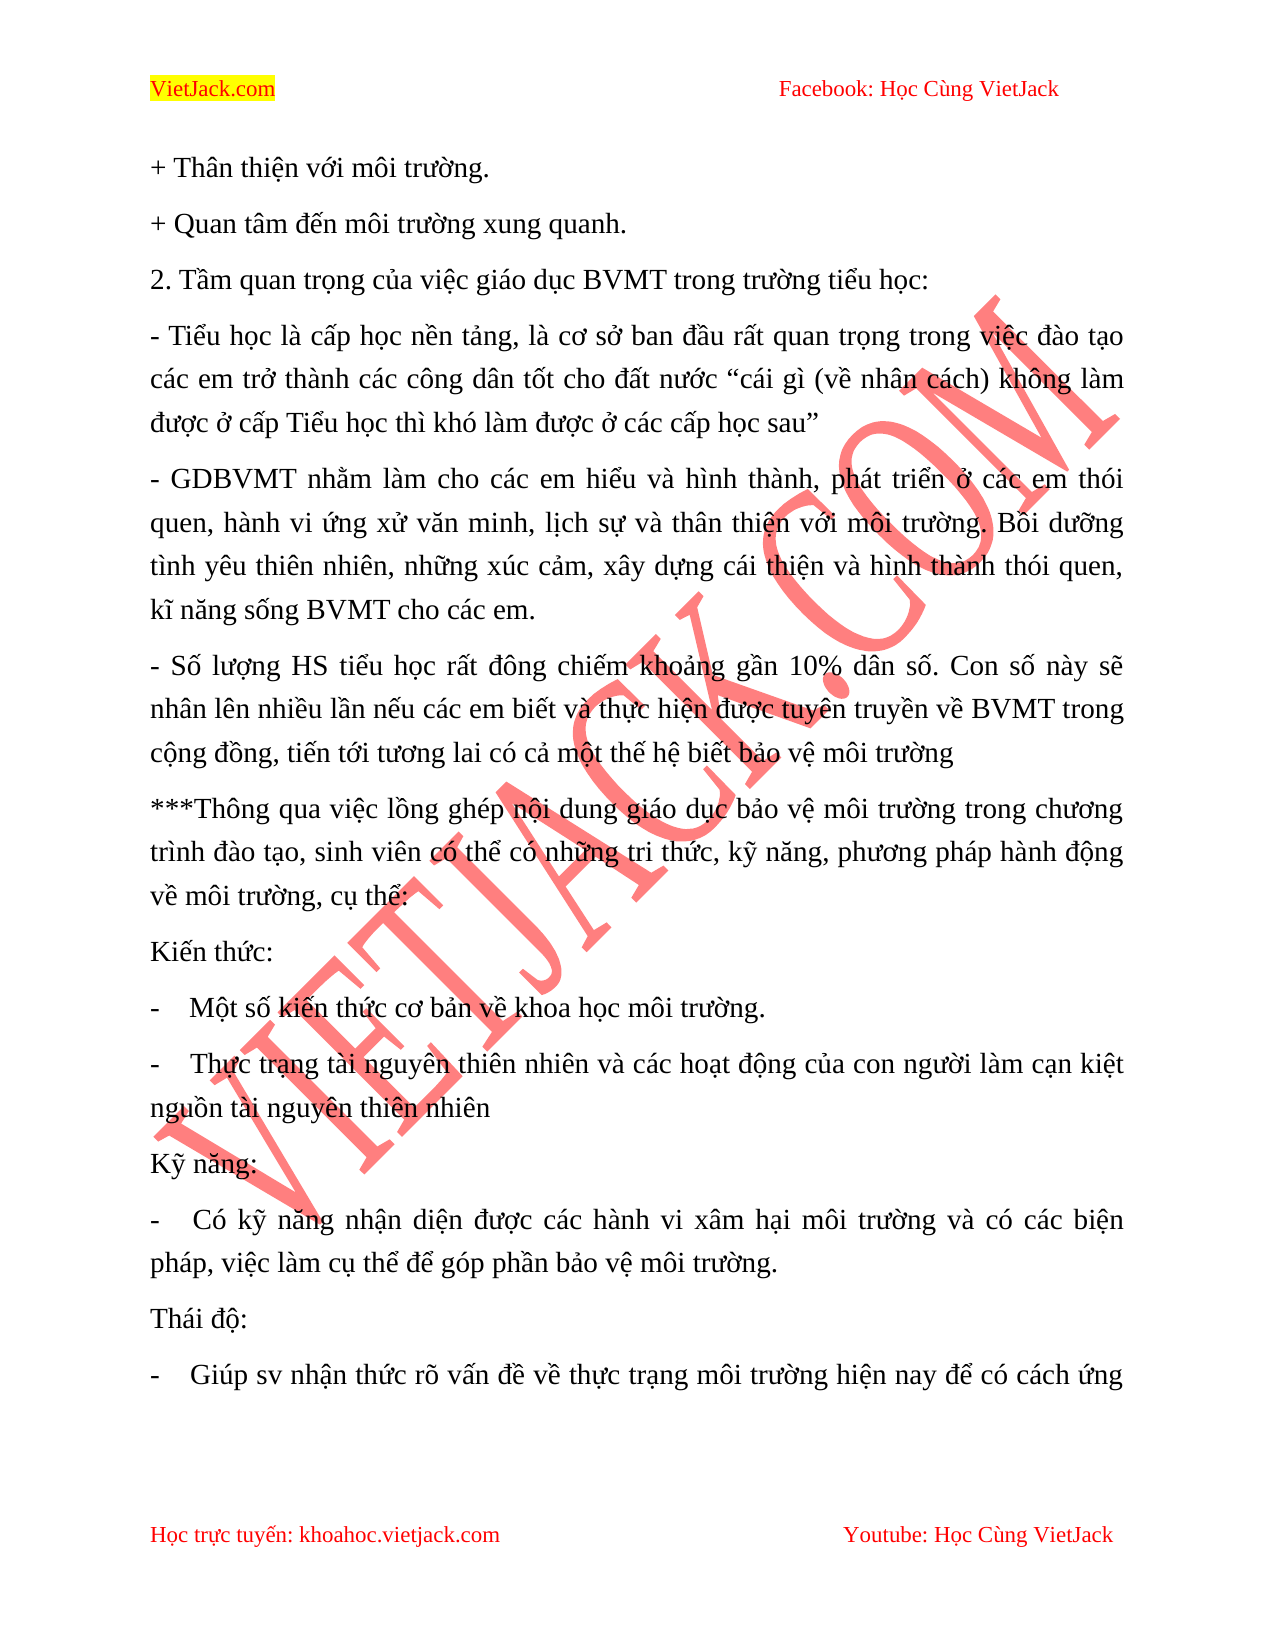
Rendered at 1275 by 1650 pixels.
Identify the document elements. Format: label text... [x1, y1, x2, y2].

text + Thân thiện với môi trường. [150, 150, 1125, 183]
text - Tiểu học là cấp học nền tảng, là cơ sở ban đầu rất quan trọng trong việc đào tạo các em trở thành các công dân tốt cho đất nước “cái gì (về nhân cách) không làm được ở cấp Tiểu học thì khó làm được ở các cấp học sau” [150, 318, 1125, 439]
text Kỹ năng: [150, 1146, 1125, 1179]
text ***Thông qua việc lồng ghép nội dung giáo dục bảo vệ môi trường trong chương trình đào tạo, sinh viên có thể có những tri thức, kỹ năng, phương pháp hành động về môi trường, cụ thể: [150, 791, 1125, 912]
text Kiến thức: [150, 934, 1125, 968]
text + Quan tâm đến môi trường xung quanh. [150, 206, 1125, 239]
text Thái độ: [150, 1301, 1125, 1335]
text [150, 1357, 1125, 1391]
text - Số lượng HS tiểu học rất đông chiếm khoảng gần 10% dân số. Con số này sẽ nhân lên nhiều lần nếu các em biết và thực hiện được tuyên truyền về BVMT trong cộng đồng, tiến tới tương lai có cả một thế hệ biết bảo vệ môi trường [150, 648, 1125, 768]
text - Thực trạng tài nguyên thiên nhiên và các hoạt động của con người làm cạn kiệt nguồn tài nguyên thiên nhiên [150, 1046, 1125, 1123]
text - Có kỹ năng nhận diện được các hành vi xâm hại môi trường và có các biện pháp, việc làm cụ thể để góp phần bảo vệ môi trường. [150, 1202, 1125, 1279]
text - Một số kiến thức cơ bản về khoa học môi trường. [150, 990, 1125, 1024]
text 2. Tầm quan trọng của việc giáo dục BVMT trong trường tiểu học: [150, 262, 1125, 296]
text - GDBVMT nhằm làm cho các em hiểu và hình thành, phát triển ở các em thói quen, hành vi ứng xử văn minh, lịch sự và thân thiện với môi trường. Bồi dưỡng tình yêu thiên nhiên, những xúc cảm, xây dựng cái thiện và hình thành thói quen, kĩ năng sống BVMT cho các em. [150, 461, 1125, 625]
